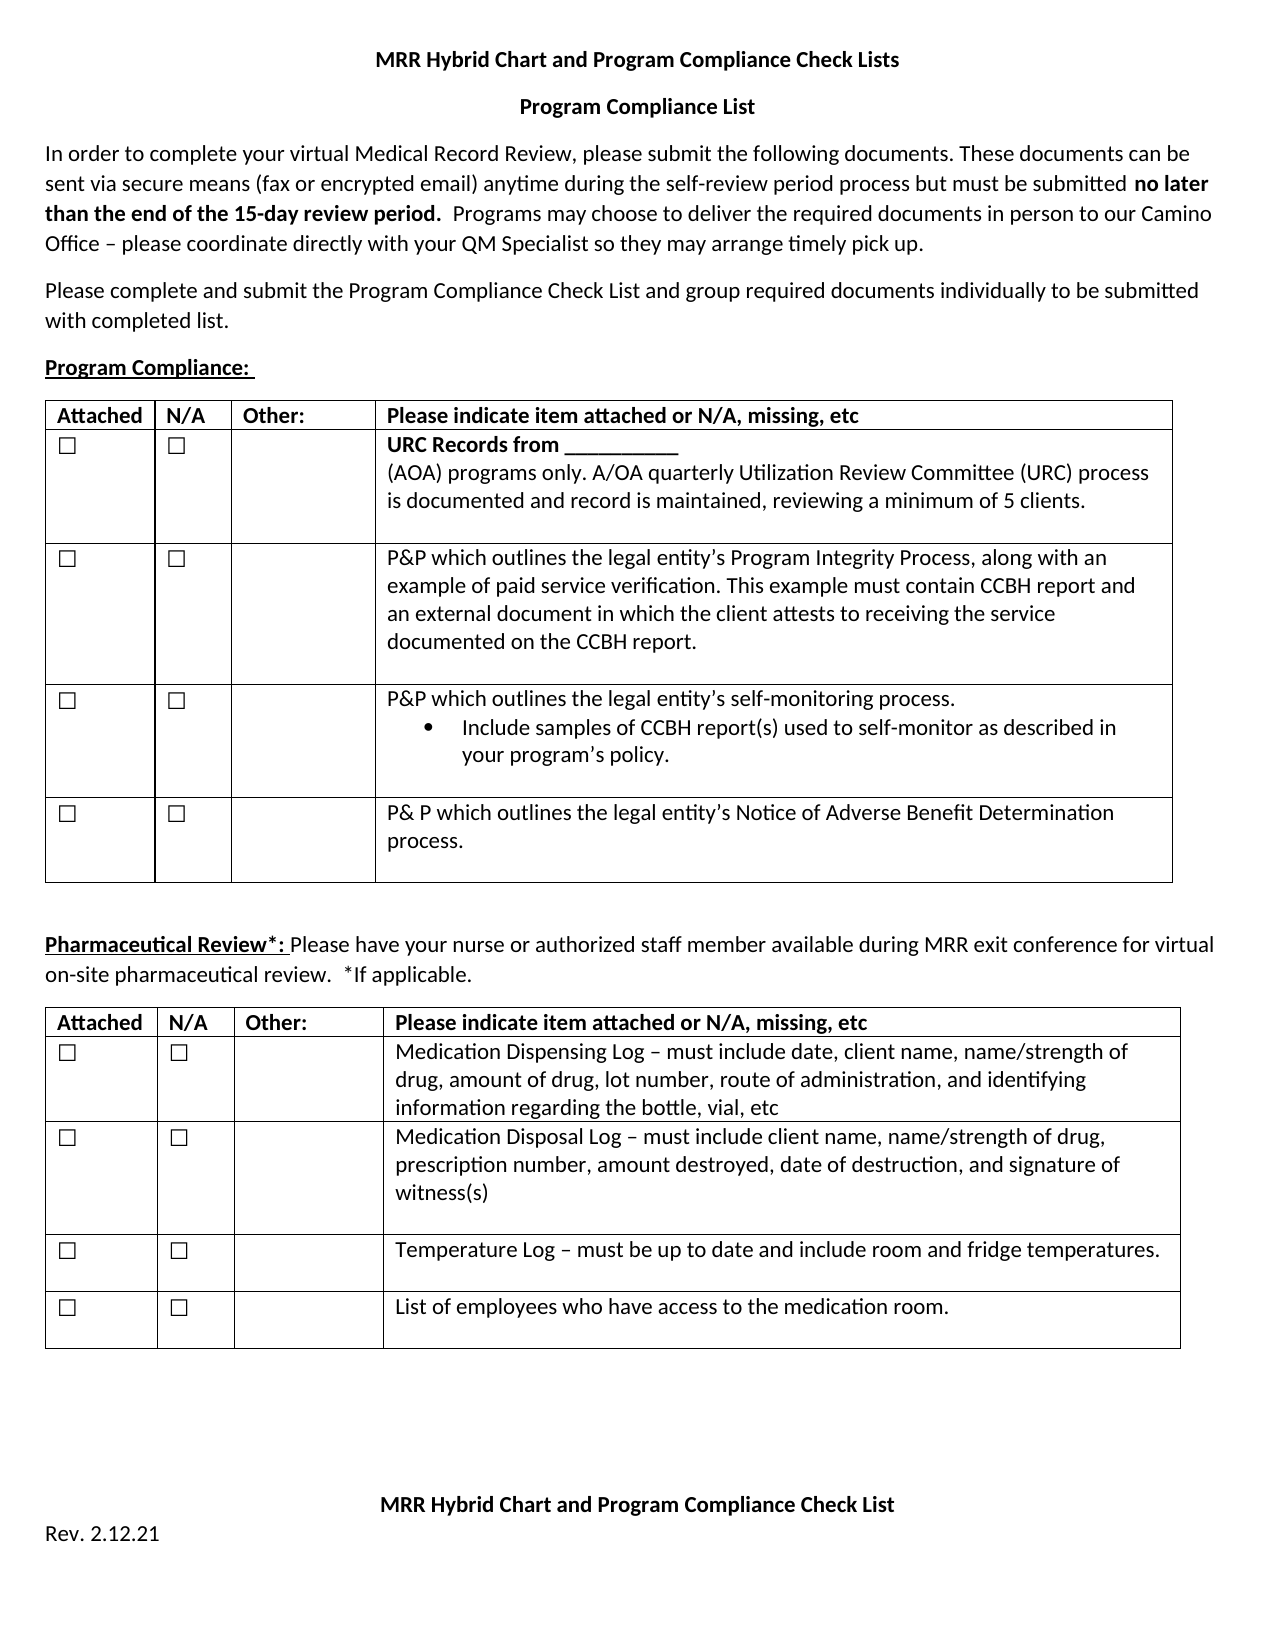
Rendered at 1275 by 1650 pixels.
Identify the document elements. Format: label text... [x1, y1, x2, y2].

text Pharmaceutical Review*: Please have your nurse or authorized staff member available during MRR exit conference for virtual on-site pharmaceutical review. *If applicable. [45, 930, 1230, 988]
table_header Please indicate item attached or N/A, missing, etc [384, 1008, 1180, 1036]
table_cell [232, 544, 375, 683]
table_header Other: [235, 1008, 383, 1036]
table_cell Medication Dispensing Log – must include date, client name, name/strength of drug, amount of drug, lot number, route of administration, and identifying information regarding the bottle, vial, etc [384, 1037, 1180, 1121]
table_cell List of employees who have access to the medication room. [384, 1292, 1180, 1348]
table_header Attached [46, 401, 154, 429]
table_cell [232, 685, 375, 797]
table_cell [235, 1122, 383, 1234]
table_cell Medication Disposal Log – must include client name, name/strength of drug, prescription number, amount destroyed, date of destruction, and signature of witness(s) [384, 1122, 1180, 1234]
table_cell Temperature Log – must be up to date and include room and fridge temperatures. [384, 1235, 1180, 1291]
table_cell URC Records from __________ (AOA) programs only. A/OA quarterly Utilization Review Committee (URC) process is documented and record is maintained, reviewing a minimum of 5 clients. [376, 430, 1172, 542]
table_cell [235, 1292, 383, 1348]
text Program Compliance: [45, 353, 1230, 381]
text MRR Hybrid Chart and Program Compliance Check List [45, 1490, 1230, 1518]
table_cell P&P which outlines the legal entity’s self-monitoring process. Include samples of CCBH report(s) used to self-monitor as described in your program’s policy. [376, 685, 1172, 797]
table_header Attached [46, 1008, 157, 1036]
text In order to complete your virtual Medical Record Review, please submit the following documents. These documents can be sent via secure means (fax or encrypted email) anytime during the self-review period process but must be submitted no later than the end of the 15-day review period. Programs may choose to deliver the required documents in person to our Camino Office – please coordinate directly with your QM Specialist so they may arrange timely pick up. [45, 139, 1230, 257]
table_header N/A [158, 1008, 234, 1036]
table_cell [232, 430, 375, 542]
table_cell [235, 1037, 383, 1121]
table_header Other: [232, 401, 375, 429]
table_cell P& P which outlines the legal entity’s Notice of Adverse Benefit Determination process. [376, 798, 1172, 882]
table_header Please indicate item attached or N/A, missing, etc [376, 401, 1172, 429]
table_cell [232, 798, 375, 882]
table_header N/A [156, 401, 231, 429]
table_cell P&P which outlines the legal entity’s Program Integrity Process, along with an example of paid service verification. This example must contain CCBH report and an external document in which the client attests to receiving the service documented on the CCBH report. [376, 544, 1172, 683]
table_cell [235, 1235, 383, 1291]
text Program Compliance List [45, 92, 1230, 120]
text Please complete and submit the Program Compliance Check List and group required documents individually to be submitted with completed list. [45, 276, 1230, 334]
text MRR Hybrid Chart and Program Compliance Check Lists [45, 45, 1230, 73]
